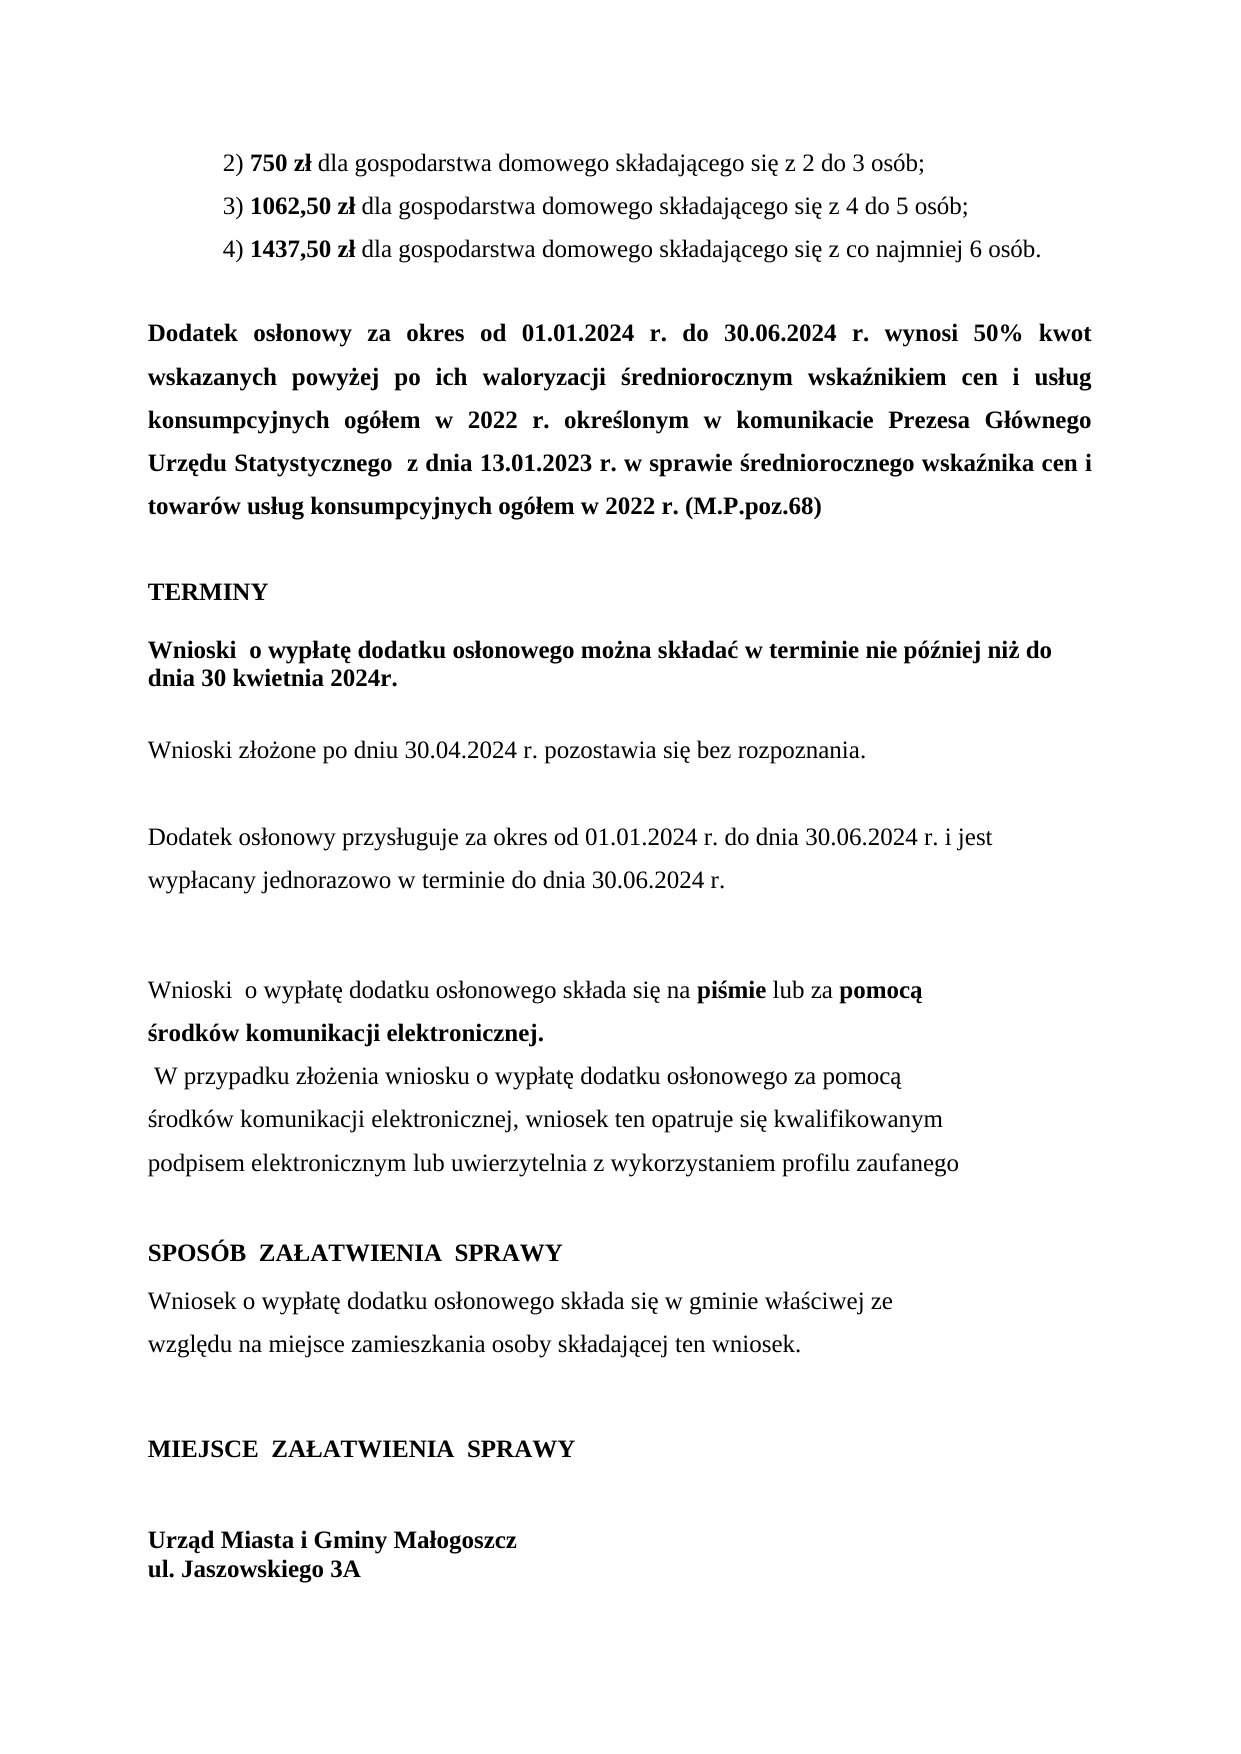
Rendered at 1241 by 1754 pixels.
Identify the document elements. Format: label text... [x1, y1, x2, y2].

text SPOSÓB ZAŁATWIENIA SPRAWY [148, 1238, 1093, 1267]
text Wnioski o wypłatę dodatku osłonowego składa się na piśmie lub za pomocą środków komunikacji elektronicznej. [148, 975, 1093, 1047]
text TERMINY [148, 577, 1093, 606]
text W przypadku złożenia wniosku o wypłatę dodatku osłonowego za pomocą środków komunikacji elektronicznej, wniosek ten opatruje się kwalifikowanym podpisem elektronicznym lub uwierzytelnia z wykorzystaniem profilu zaufanego [148, 1061, 1093, 1176]
text Wnioski złożone po dniu 30.04.2024 r. pozostawia się bez rozpoznania. [148, 735, 1093, 764]
text Dodatek osłonowy za okres od 01.01.2024 r. do 30.06.2024 r. wynosi 50% kwot wskazanych powyżej po ich waloryzacji średniorocznym wskaźnikiem cen i usług konsumpcyjnych ogółem w 2022 r. określonym w komunikacie Prezesa Głównego Urzędu Statystycznego z dnia 13.01.2023 r. w sprawie średniorocznego wskaźnika cen i towarów usług konsumpcyjnych ogółem w 2022 r. (M.P.poz.68) [148, 318, 1093, 520]
list 2) 750 zł dla gospodarstwa domowego składającego się z 2 do 3 osób; 3) 1062,50 zł dla gospodarstwa domowego składającego się z 4 do 5 osób; 4) 1437,50 zł dla gospodarstwa domowego składającego się z co najmniej 6 osób. [223, 148, 1093, 304]
text Dodatek osłonowy przysługuje za okres od 01.01.2024 r. do dnia 30.06.2024 r. i jest wypłacany jednorazowo w terminie do dnia 30.06.2024 r. [148, 822, 1093, 893]
text Wniosek o wypłatę dodatku osłonowego składa się w gminie właściwej ze względu na miejsce zamieszkania osoby składającej ten wniosek. [148, 1286, 1093, 1358]
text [148, 1525, 1093, 1583]
text Wnioski o wypłatę dodatku osłonowego można składać w terminie nie później niż do dnia 30 kwietnia 2024r. [148, 635, 1093, 692]
text MIEJSCE ZAŁATWIENIA SPRAWY [148, 1434, 1093, 1463]
